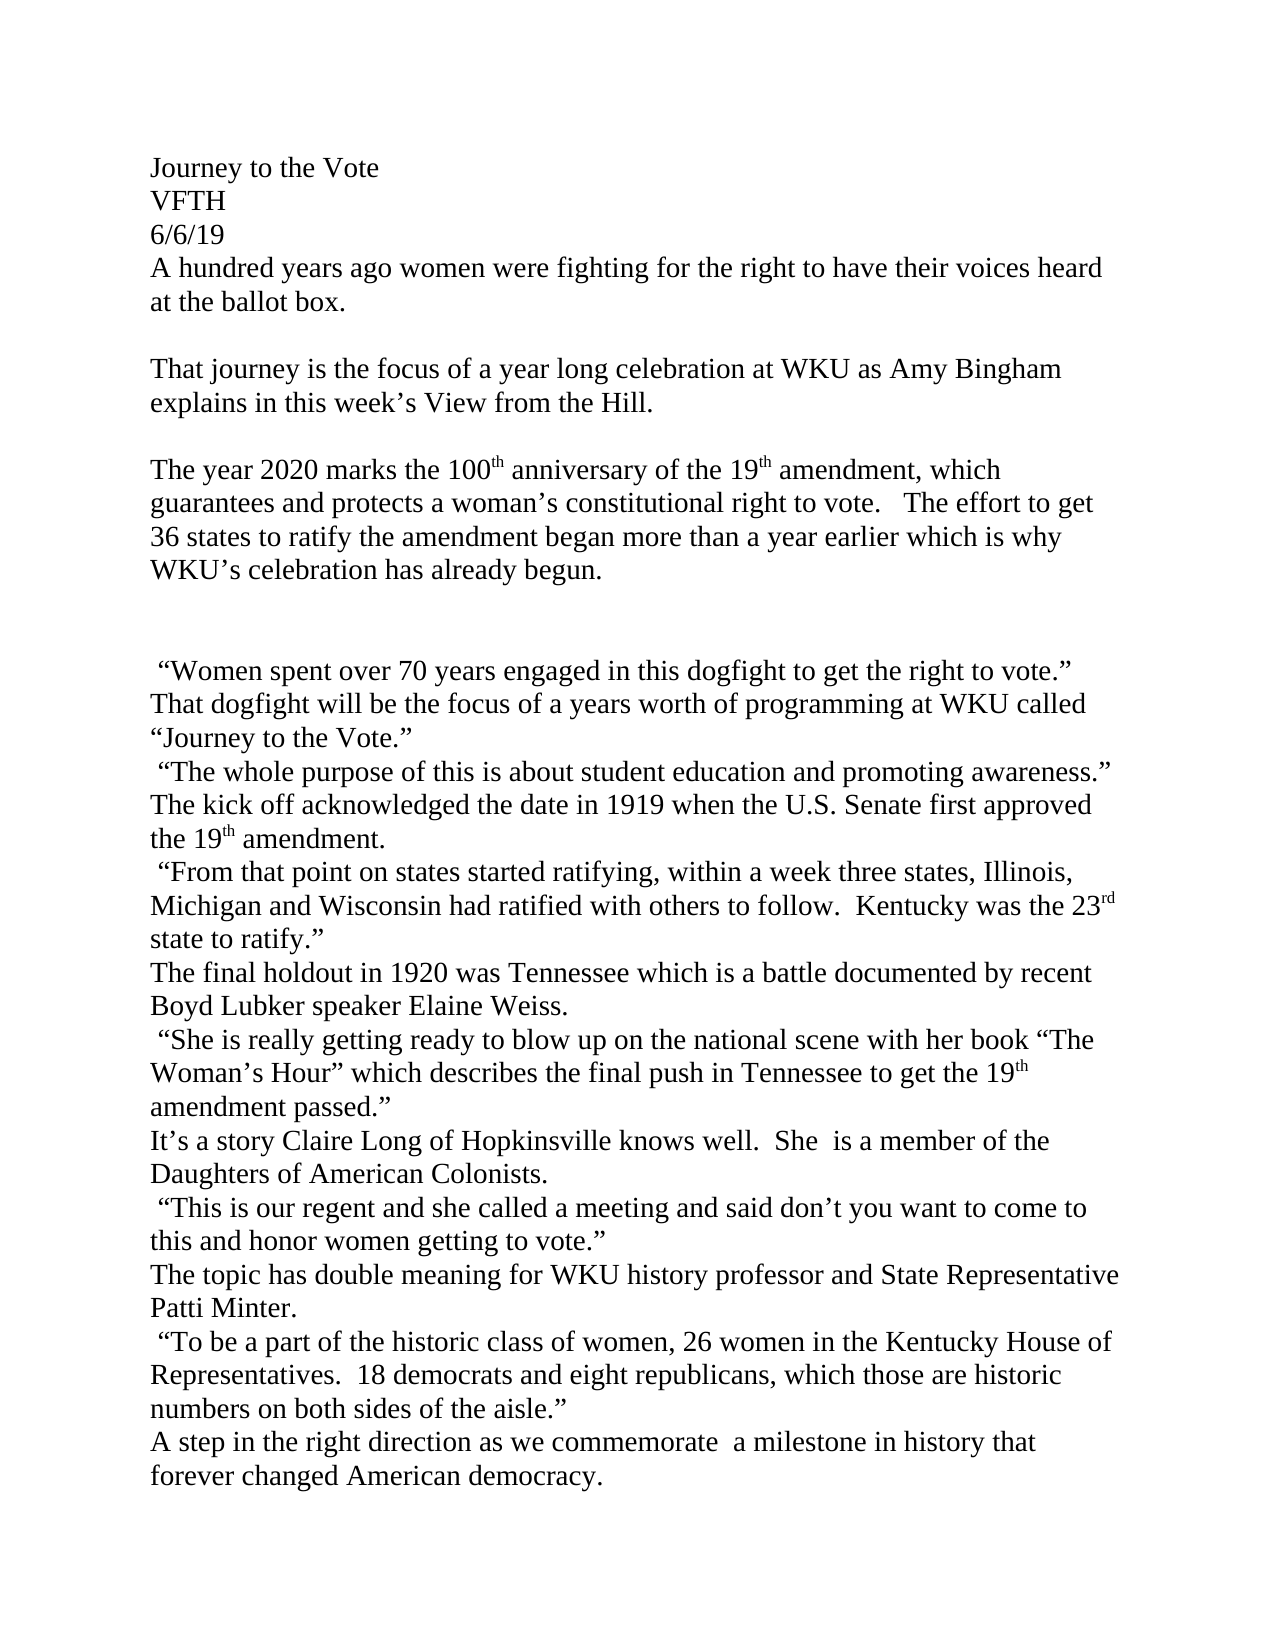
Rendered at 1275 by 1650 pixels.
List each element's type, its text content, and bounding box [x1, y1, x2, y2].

text That journey is the focus of a year long celebration at WKU as Amy Bingham explains in this week’s View from the Hill. [150, 351, 1125, 418]
text A hundred years ago women were fighting for the right to have their voices heard at the ballot box. [150, 251, 1125, 318]
text The final holdout in 1920 was Tennessee which is a battle documented by recent Boyd Lubker speaker Elaine Weiss. [150, 955, 1125, 1022]
text “Women spent over 70 years engaged in this dogfight to get the right to vote.” [150, 653, 1125, 687]
text The kick off acknowledged the date in 1919 when the U.S. Senate first approved the 19th amendment. [150, 787, 1125, 854]
text It’s a story Claire Long of Hopkinsville knows well. She is a member of the Daughters of American Colonists. [150, 1123, 1125, 1190]
text The year 2020 marks the 100th anniversary of the 19th amendment, which guarantees and protects a woman’s constitutional right to vote. The effort to get 36 states to ratify the amendment began more than a year earlier which is why WKU’s celebration has already begun. [150, 452, 1125, 586]
text Journey to the Vote [150, 150, 1125, 183]
text “She is really getting ready to blow up on the national scene with her book “The Woman’s Hour” which describes the final push in Tennessee to get the 19th amendment passed.” [150, 1022, 1125, 1123]
text “To be a part of the historic class of women, 26 women in the Kentucky House of Representatives. 18 democrats and eight republicans, which those are historic numbers on both sides of the aisle.” [150, 1324, 1125, 1424]
text “This is our regent and she called a meeting and said don’t you want to come to this and honor women getting to vote.” [150, 1190, 1125, 1257]
text VFTH [150, 183, 1125, 217]
text “The whole purpose of this is about student education and promoting awareness.” [150, 754, 1125, 787]
text 6/6/19 [150, 217, 1125, 251]
text That dogfight will be the focus of a years worth of programming at WKU called “Journey to the Vote.” [150, 687, 1125, 754]
text The topic has double meaning for WKU history professor and State Representative Patti Minter. [150, 1257, 1125, 1324]
text “From that point on states started ratifying, within a week three states, Illinois, Michigan and Wisconsin had ratified with others to follow. Kentucky was the 23rd state to ratify.” [150, 854, 1125, 955]
text A step in the right direction as we commemorate a milestone in history that forever changed American democracy. [150, 1424, 1125, 1492]
